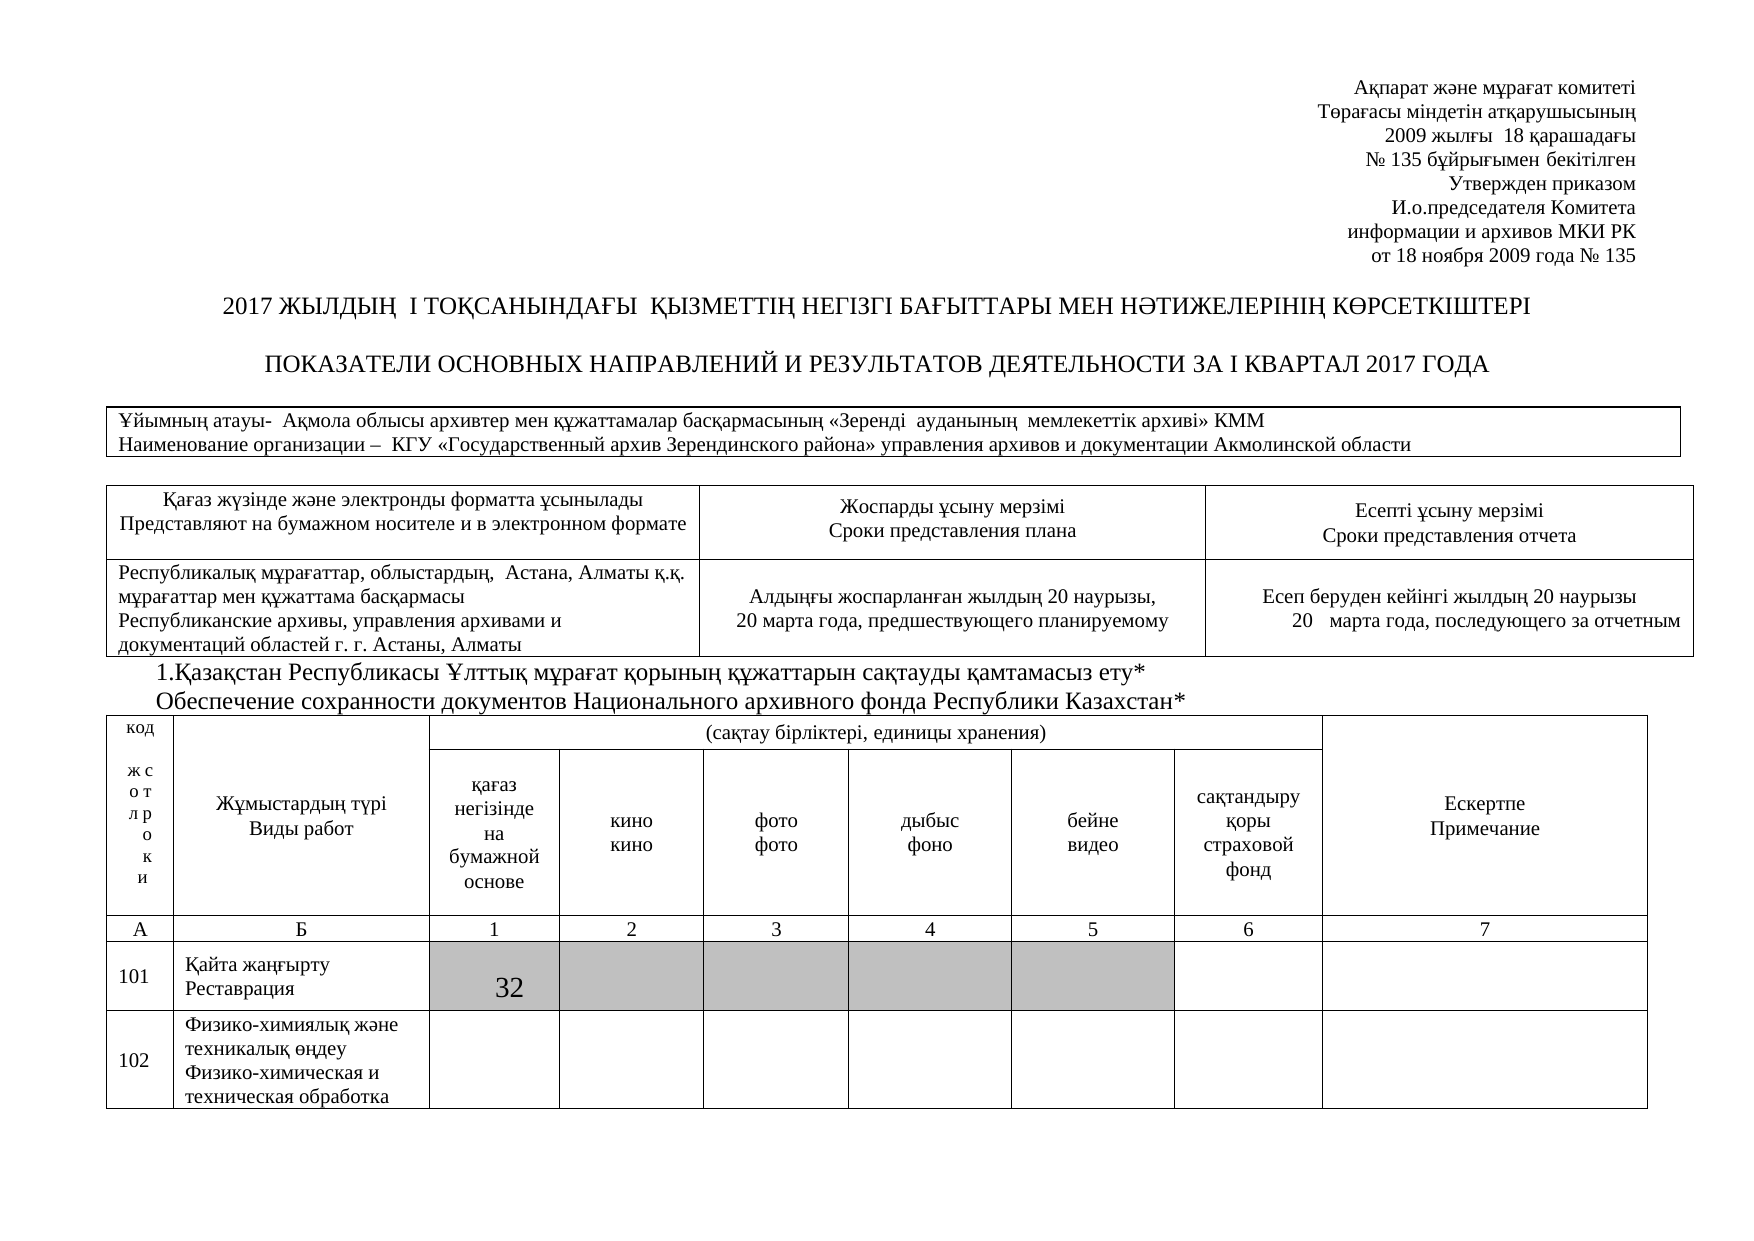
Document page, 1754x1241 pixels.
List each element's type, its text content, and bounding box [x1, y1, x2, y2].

table_cell [1012, 1011, 1174, 1108]
table_cell 4 [849, 916, 1011, 941]
table_cell 6 [1175, 916, 1322, 941]
table_cell 101 [107, 942, 173, 1010]
table_cell 102 [107, 1011, 173, 1108]
table_cell [1175, 942, 1322, 1010]
table_header Есепті ұсыну мерзімі Сроки представления отчета [1206, 486, 1693, 559]
text Обеспечение сохранности документов Национального архивного фонда Республики Казахстан* [156, 686, 1636, 714]
table_cell 7 [1323, 916, 1647, 941]
table_cell фото фото [704, 750, 848, 915]
text 2009 жылғы 18 қарашадағы [118, 123, 1636, 147]
table_header Жұмыстардың түрі Виды работ [174, 716, 429, 915]
table_cell [849, 942, 1011, 1010]
table_cell А [107, 916, 173, 941]
table_header Ескертпе Примечание [1323, 716, 1647, 915]
table_cell Б [174, 916, 429, 941]
text информации и архивов МКИ РК [1298, 219, 1636, 243]
table_cell [704, 942, 848, 1010]
text № 135 бұйрығымен бекітілген [118, 147, 1636, 171]
table_cell қағаз негізінде на бумажной основе [430, 750, 559, 915]
table_cell 2 [560, 916, 703, 941]
table_cell 32 [430, 942, 559, 1010]
table_cell [849, 1011, 1011, 1108]
table_cell Есеп беруден кейінгі жылдың 20 наурызы марта года, последующего за отчетным [1206, 560, 1693, 656]
text Ақпарат және мұрағат комитеті [118, 75, 1636, 99]
table_cell [704, 1011, 848, 1108]
table_cell кино кино [560, 750, 703, 915]
table_cell [430, 1011, 559, 1108]
table_cell 3 [704, 916, 848, 941]
table_cell [1323, 1011, 1647, 1108]
table_cell Физико-химиялық және техникалық өңдеу Физико-химическая и техническая обработка [174, 1011, 429, 1108]
table_cell 5 [1012, 916, 1174, 941]
table_cell бейне видео [1012, 750, 1174, 915]
table_header Жоспарды ұсыну мерзімі Сроки представления плана [700, 486, 1205, 559]
table_cell [1323, 942, 1647, 1010]
table_cell сақтандыру қоры страховой фонд [1175, 750, 1322, 915]
text Төрағасы міндетін атқарушысының [118, 99, 1636, 123]
table_header код ж с о т л р о к и [107, 716, 173, 915]
text 1.Қазақстан Республикасы Ұлттық мұрағат қорының құжаттарын сақтауды қамтамасыз ету* [118, 657, 1636, 686]
table_cell [1175, 1011, 1322, 1108]
table_cell [1012, 942, 1174, 1010]
table_header Қағаз жүзінде және электронды форматта ұсынылады Представляют на бумажном носителе и в электронном формате [107, 486, 699, 559]
text И.о.председателя Комитета [1298, 195, 1636, 219]
table_cell [560, 1011, 703, 1108]
text 2017 ЖЫЛДЫҢ І ТОҚСАНЫНДАҒЫ ҚЫЗМЕТТІҢ НЕГІЗГІ БАҒЫТТАРЫ МЕН НӘТИЖЕЛЕРІНІҢ КӨРСЕТКІШТЕРІ [118, 291, 1636, 320]
table_cell дыбыс фоно [849, 750, 1011, 915]
table_header Ұйымның атауы- Ақмола облысы архивтер мен құжаттамалар басқармасының «Зеренді ауданының мемлекеттік архиві» КММ Наименование организации – КГУ «Государственный архив Зерендинского района» управления архивов и документации Акмолинской области [107, 408, 1680, 456]
table_cell Республикалық мұрағаттар, облыстардың, Астана, Алматы қ.қ. мұрағаттар мен құжаттама басқармасы Республиканские архивы, управления архивами и документаций областей г. г. Астаны, Алматы [107, 560, 699, 656]
text Утвержден приказом [1298, 171, 1636, 195]
table_header (сақтау бірліктері, единицы хранения) [430, 716, 1322, 748]
text ПОКАЗАТЕЛИ ОСНОВНЫХ НАПРАВЛЕНИЙ И РЕЗУЛЬТАТОВ ДЕЯТЕЛЬНОСТИ ЗА І КВАРТАЛ 2017 ГОДА [118, 349, 1636, 378]
text от 18 ноября 2009 года № 135 [1298, 243, 1636, 267]
table_cell [560, 942, 703, 1010]
table_cell Қайта жаңғырту Реставрация [174, 942, 429, 1010]
table_cell 1 [430, 916, 559, 941]
table_cell Алдыңғы жоспарланған жылдың 20 наурызы, 20 марта года, предшествующего планируемому [700, 560, 1205, 656]
